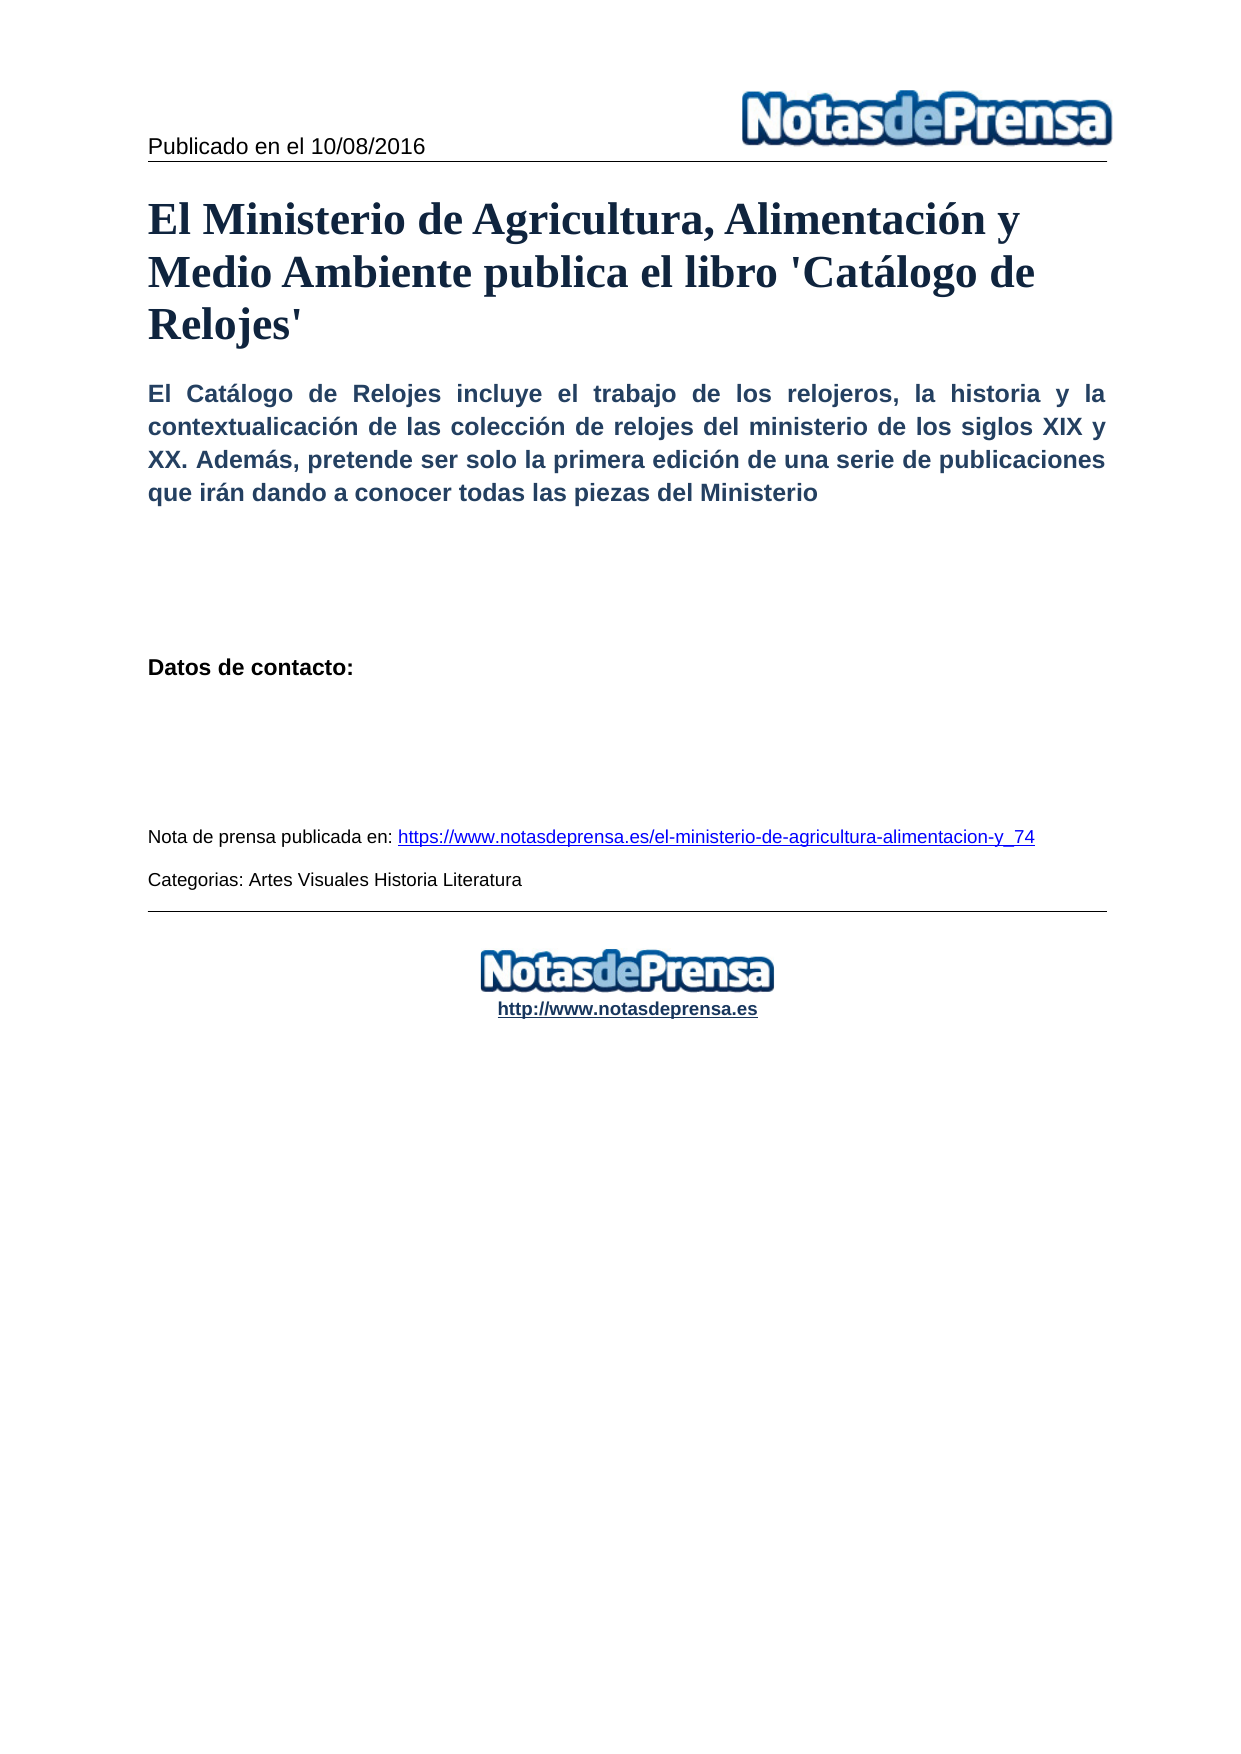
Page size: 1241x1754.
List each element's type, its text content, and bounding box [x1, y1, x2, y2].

picture [480, 948, 775, 994]
subtitle El Catálogo de Relojes incluye el trabajo de los relojeros, la historia y la contextualicación de las colección de relojes del ministerio de los siglos XIX y XX. Además, pretende ser solo la primera edición de una serie de publicaciones que irán dando a conocer todas las piezas del Ministerio [148, 379, 1107, 507]
text Datos de contacto: [148, 654, 1107, 681]
text Categorias: Artes Visuales Historia Literatura [148, 868, 1107, 890]
text http://www.notasdeprensa.es [148, 998, 1107, 1019]
subtitle El Ministerio de Agricultura, Alimentación y Medio Ambiente publica el libro 'Catálogo de Relojes' [148, 192, 1107, 350]
picture [742, 90, 1113, 148]
text Nota de prensa publicada en: https://www.notasdeprensa.es/el-ministerio-de-agricultura-alimentacion-y_74 [148, 826, 1107, 848]
text Publicado en el 10/08/2016 [148, 133, 1107, 161]
